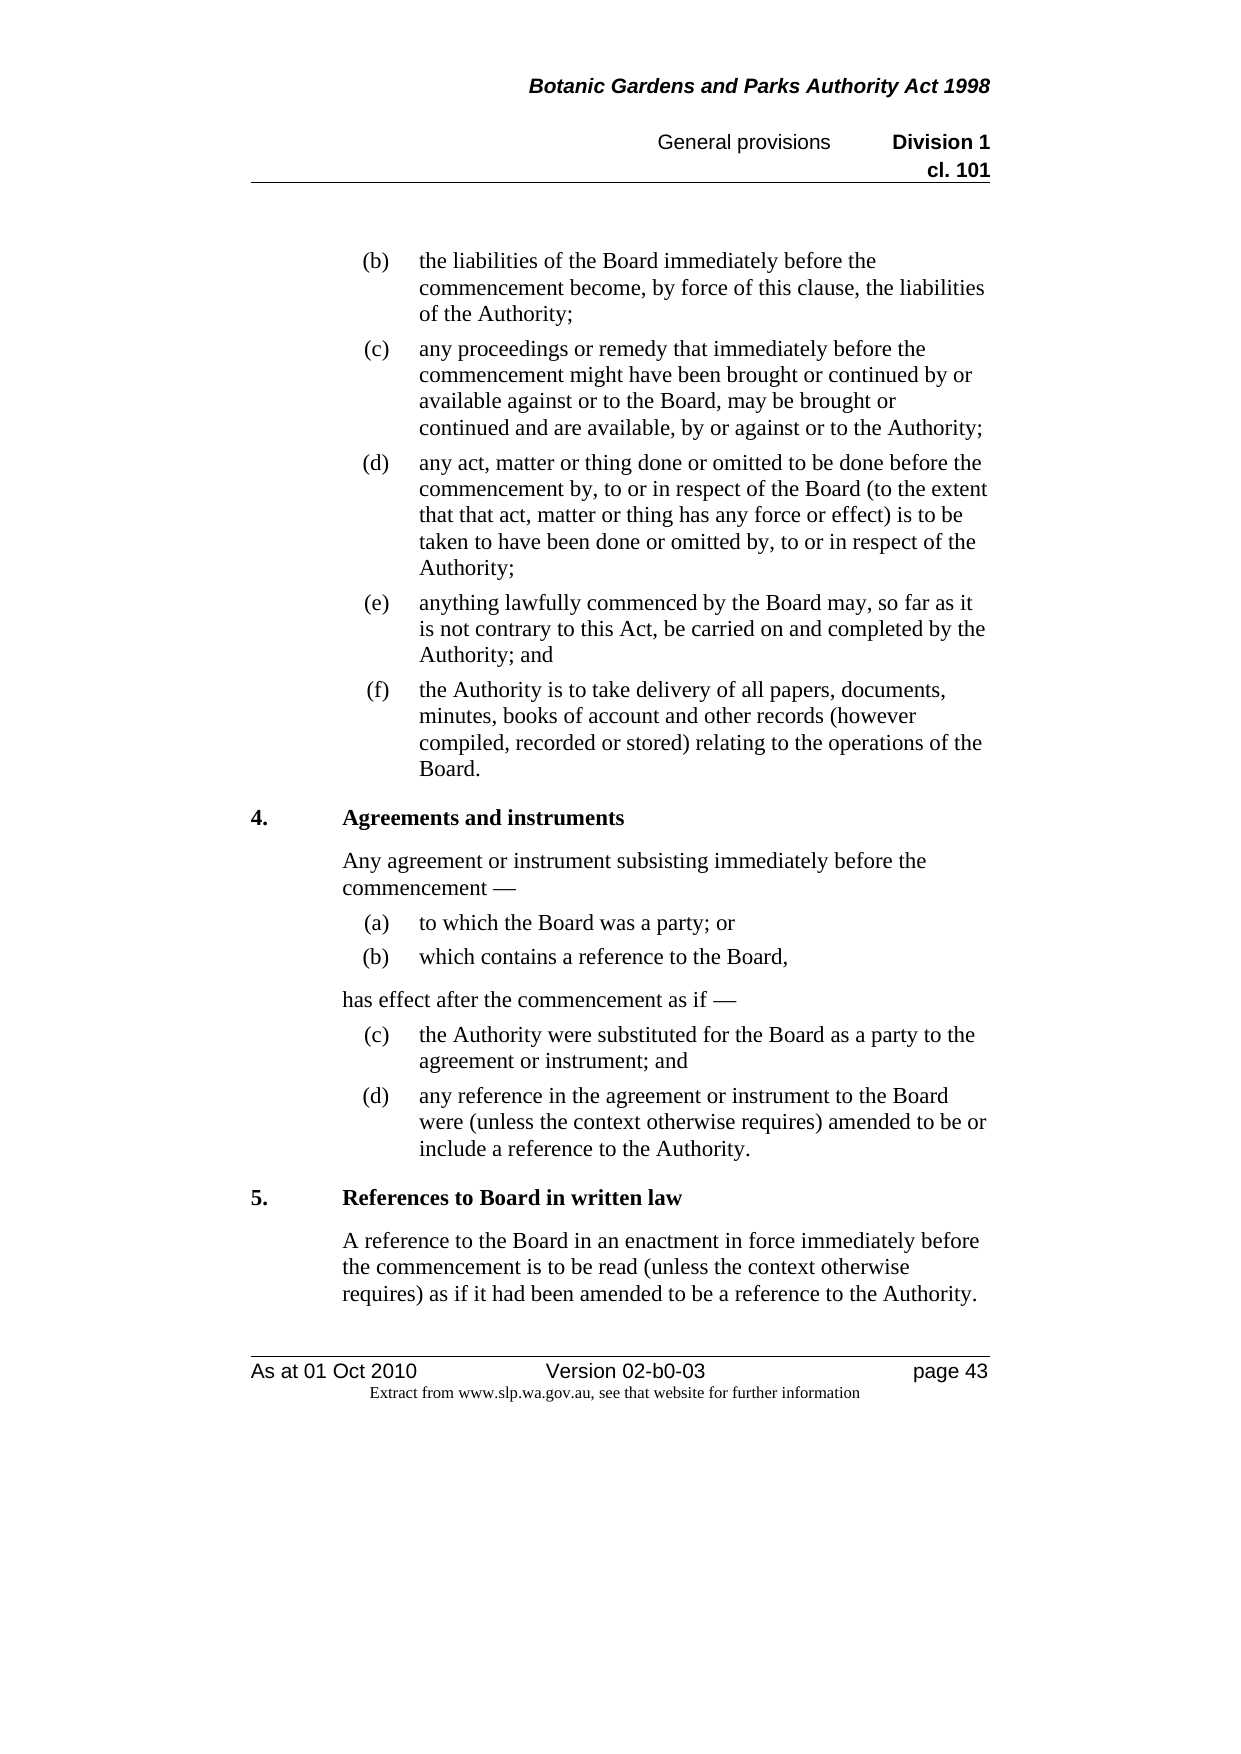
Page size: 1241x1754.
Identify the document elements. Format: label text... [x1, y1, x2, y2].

text (d) any act, matter or thing done or omitted to be done before the commencement by, to or in respect of the Board (to the extent that that act, matter or thing has any force or effect) is to be taken to have been done or omitted by, to or in respect of the Authority; [251, 449, 990, 580]
text has effect after the commencement as if — [251, 986, 990, 1013]
text (a) to which the Board was a party; or [251, 908, 990, 935]
text (c) the Authority were substituted for the Board as a party to the agreement or instrument; and [251, 1021, 990, 1074]
subtitle 5. References to Board in written law [251, 1184, 990, 1210]
text (c) any proceedings or remedy that immediately before the commencement might have been brought or continued by or available against or to the Board, may be brought or continued and are available, by or against or to the Authority; [251, 335, 990, 440]
text Any agreement or instrument subsisting immediately before the commencement — [251, 847, 990, 900]
subtitle 4. Agreements and instruments [251, 804, 990, 831]
text (b) which contains a reference to the Board, [251, 943, 990, 969]
text (d) any reference in the agreement or instrument to the Board were (unless the context otherwise requires) amended to be or include a reference to the Authority. [251, 1082, 990, 1161]
text (f) the Authority is to take delivery of all papers, documents, minutes, books of account and other records (however compiled, recorded or stored) relating to the operations of the Board. [251, 676, 990, 782]
text (e) anything lawfully commenced by the Board may, so far as it is not contrary to this Act, be carried on and completed by the Authority; and [251, 589, 990, 668]
text A reference to the Board in an enactment in force immediately before the commencement is to be read (unless the context otherwise requires) as if it had been amended to be a reference to the Authority. [251, 1227, 990, 1306]
text (b) the liabilities of the Board immediately before the commencement become, by force of this clause, the liabilities of the Authority; [251, 247, 990, 327]
